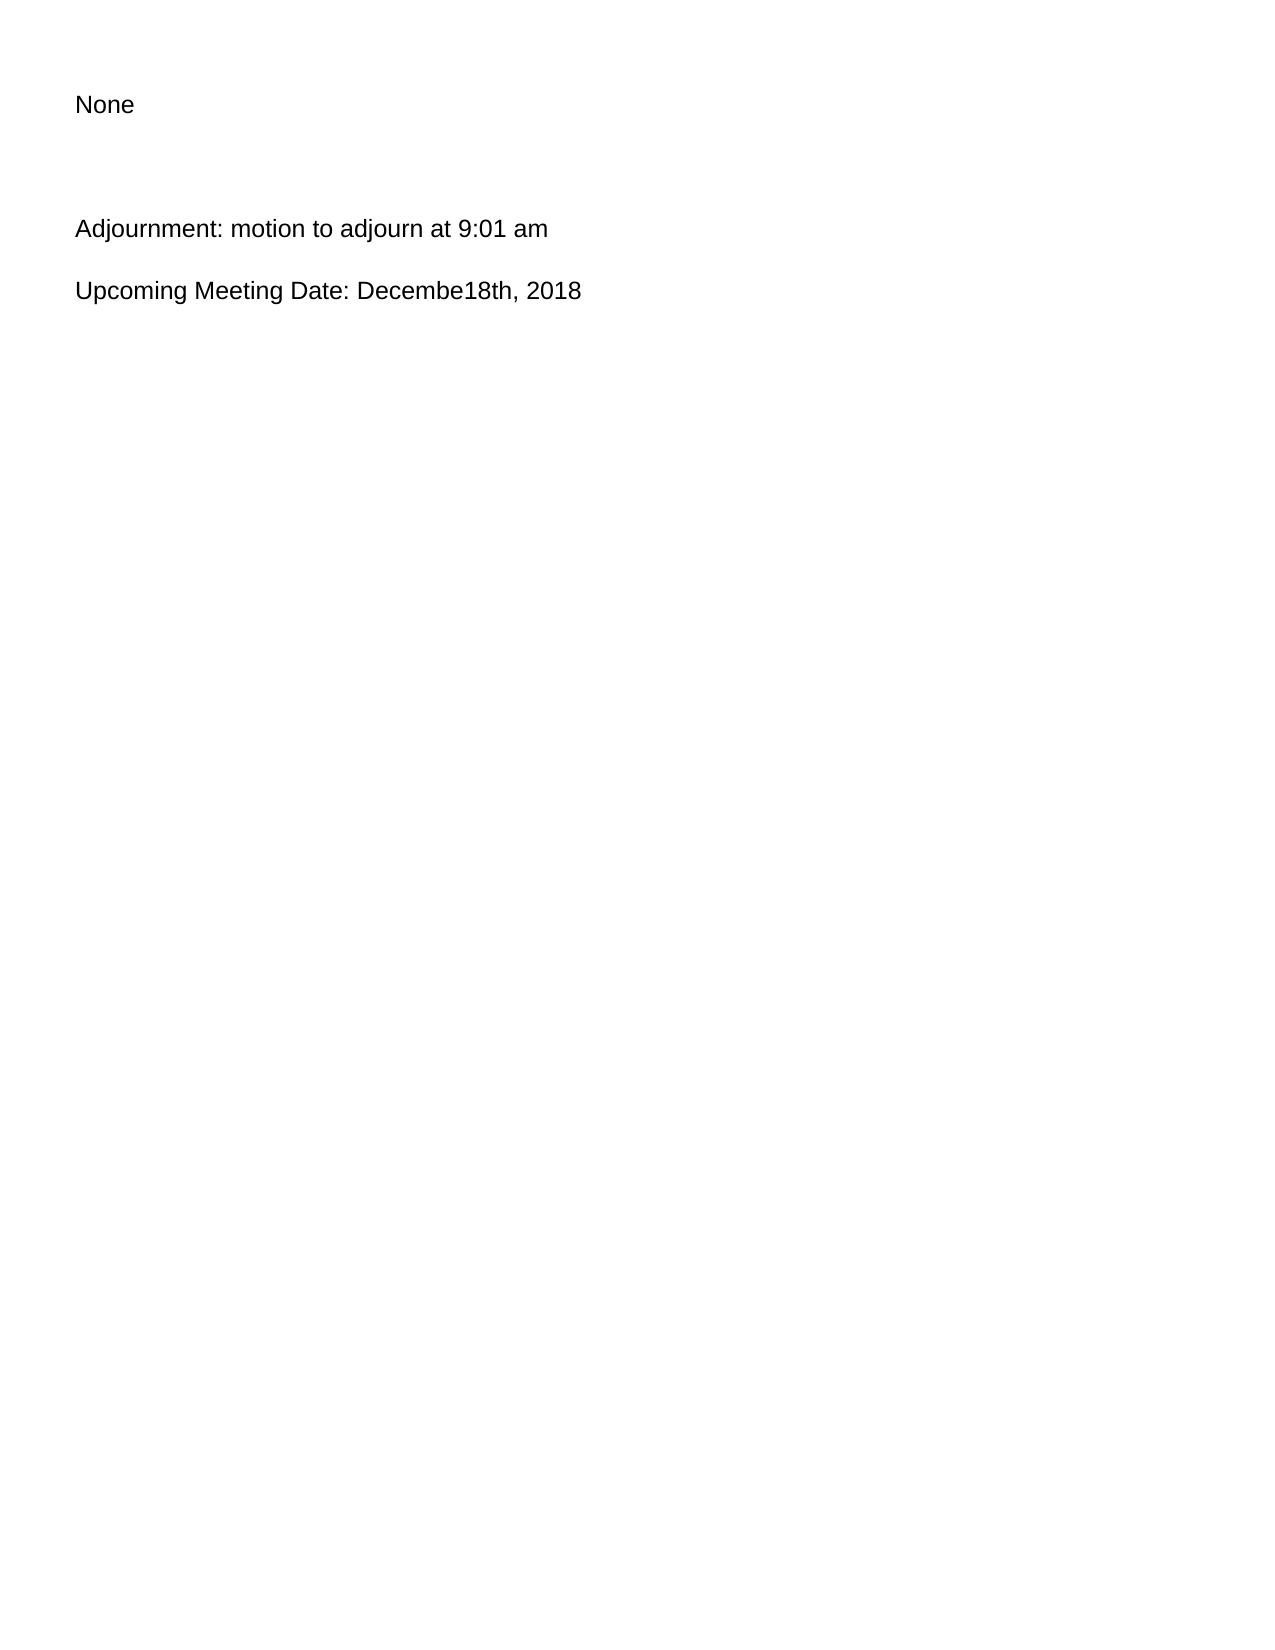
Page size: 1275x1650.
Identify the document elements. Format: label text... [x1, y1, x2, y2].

text None [75, 90, 1200, 119]
text Adjournment: motion to adjourn at 9:01 am [75, 214, 1200, 243]
text Upcoming Meeting Date: Decembe18th, 2018 [75, 276, 1200, 305]
